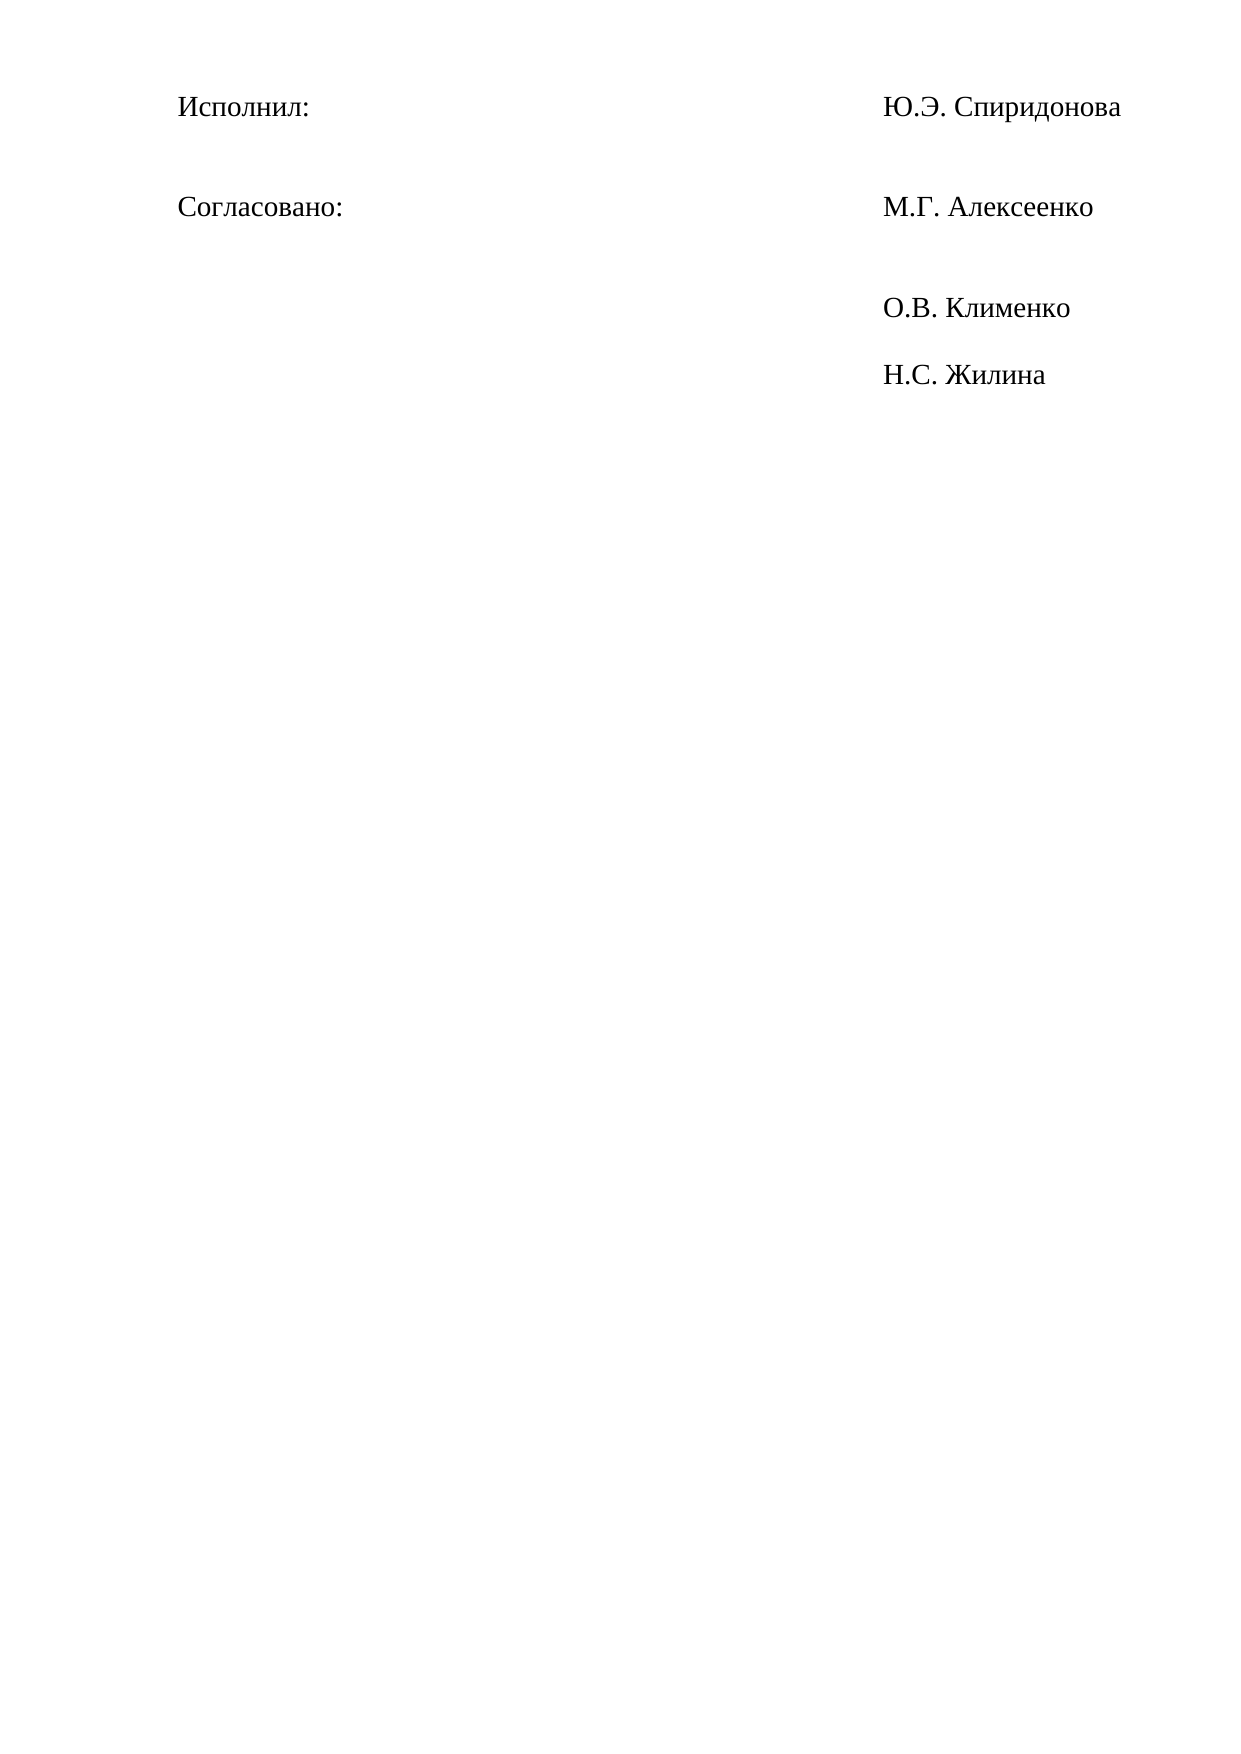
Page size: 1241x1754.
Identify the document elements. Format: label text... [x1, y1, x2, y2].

table_cell Согласовано: [166, 189, 872, 429]
table_header Ю.Э. Спиридонова [872, 89, 1163, 189]
table_header Исполнил: [166, 89, 872, 189]
table_cell М.Г. Алексеенко О.В. Клименко Н.С. Жилина [872, 189, 1163, 429]
